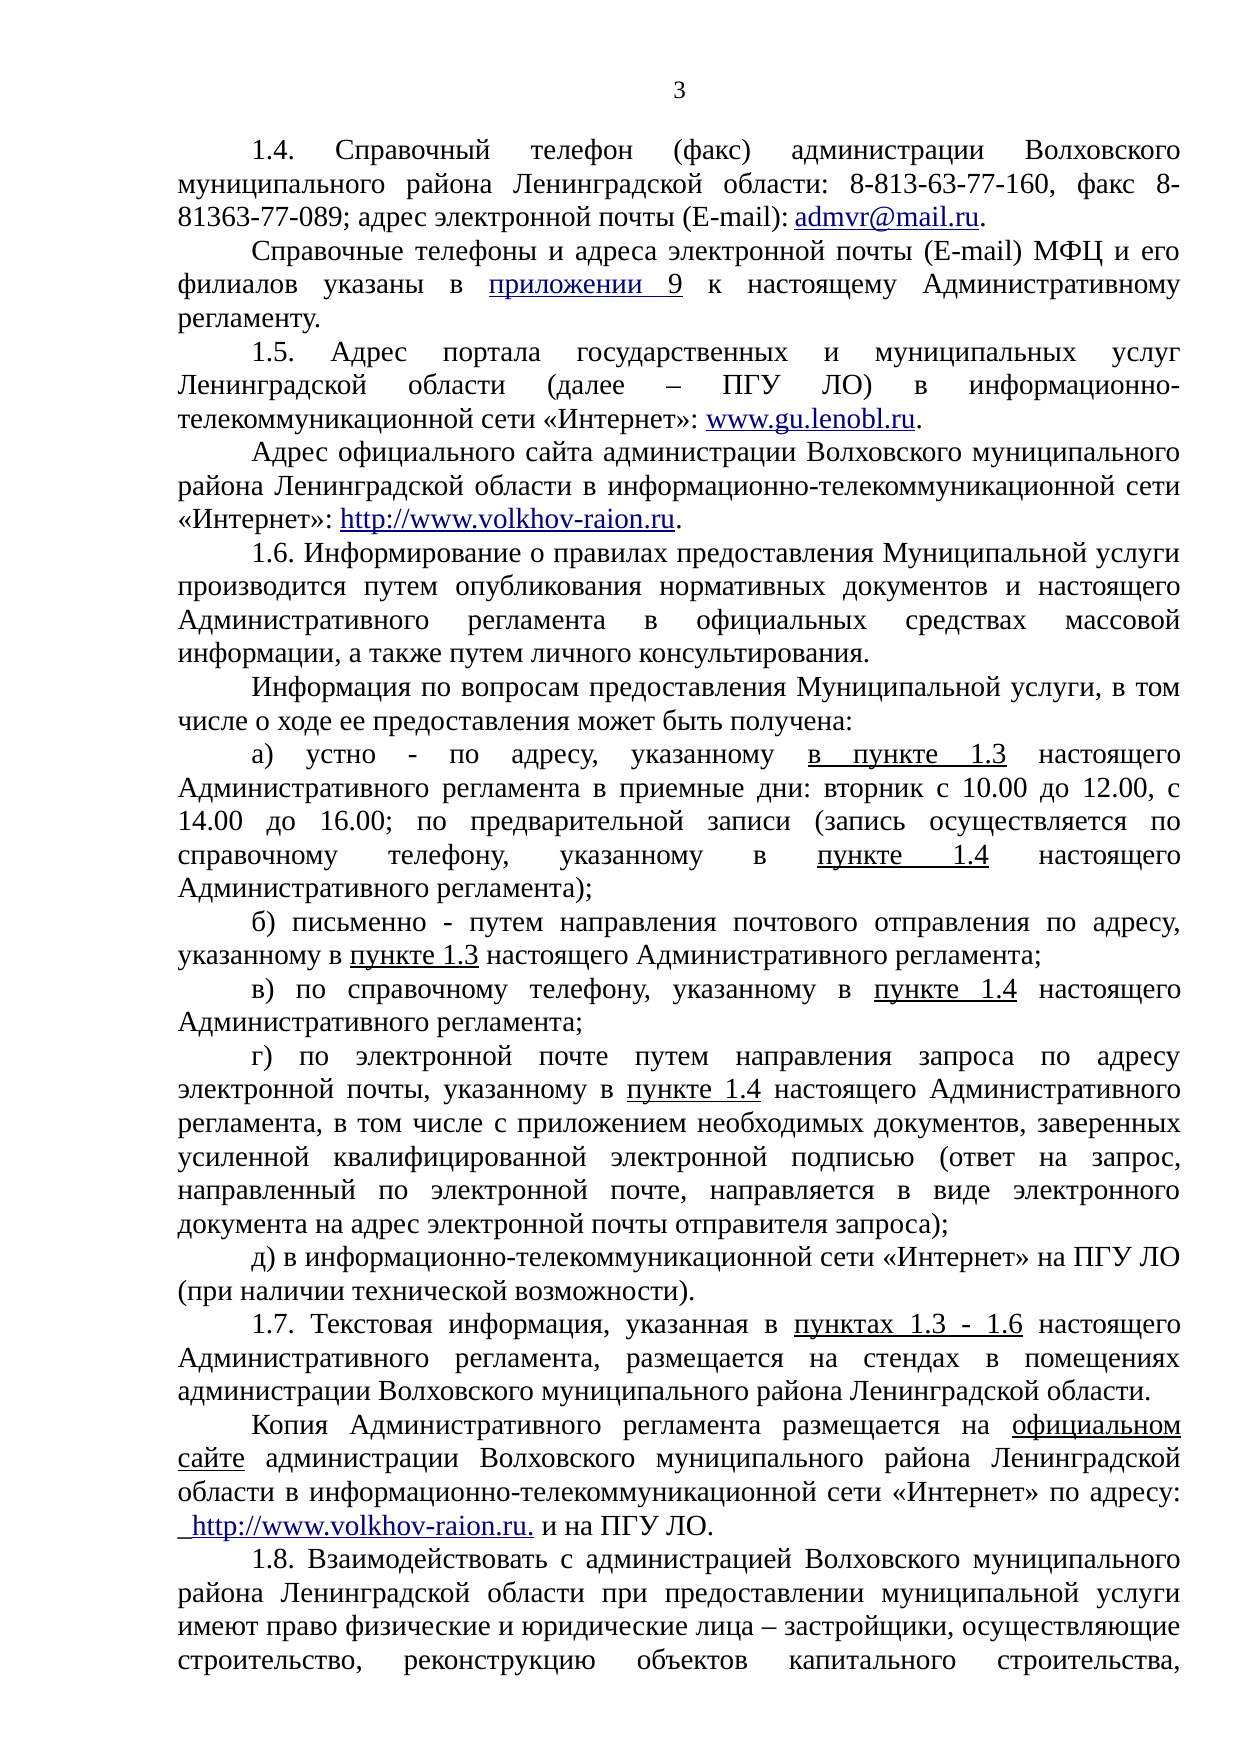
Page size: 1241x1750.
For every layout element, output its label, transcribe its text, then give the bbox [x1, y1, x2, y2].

text Информация по вопросам предоставления Муниципальной услуги, в том числе о ходе ее предоставления может быть получена: [177, 669, 1181, 736]
text в) по справочному телефону, указанному в пункте 1.4 настоящего Административного регламента; [177, 971, 1181, 1038]
text д) в информационно-телекоммуникационной сети «Интернет» на ПГУ ЛО (при наличии технической возможности). [177, 1239, 1181, 1306]
text Справочные телефоны и адреса электронной почты (E-mail) МФЦ и его филиалов указаны в приложении 9 к настоящему Административному регламенту. [177, 233, 1181, 334]
text 1.7. Текстовая информация, указанная в пунктах 1.3 - 1.6 настоящего Административного регламента, размещается на стендах в помещениях администрации Волховского муниципального района Ленинградской области. [177, 1306, 1181, 1407]
text а) устно - по адресу, указанному в пункте 1.3 настоящего Административного регламента в приемные дни: вторник с 10.00 до 12.00, с 14.00 до 16.00; по предварительной записи (запись осуществляется по справочному телефону, указанному в пункте 1.4 настоящего Административного регламента); [177, 736, 1181, 904]
text 1.4. Справочный телефон (факс) администрации Волховского муниципального района Ленинградской области: 8-813-63-77-160, факс 8-81363-77-089; адрес электронной почты (E-mail): admvr@mail.ru. [177, 132, 1181, 233]
text Адрес официального сайта администрации Волховского муниципального района Ленинградской области в информационно-телекоммуникационной сети «Интернет»: http://www.volkhov-raion.ru. [177, 434, 1181, 535]
text б) письменно - путем направления почтового отправления по адресу, указанному в пункте 1.3 настоящего Административного регламента; [177, 904, 1181, 971]
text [177, 1541, 1181, 1675]
text г) по электронной почте путем направления запроса по адресу электронной почты, указанному в пункте 1.4 настоящего Административного регламента, в том числе с приложением необходимых документов, заверенных усиленной квалифицированной электронной подписью (ответ на запрос, направленный по электронной почте, направляется в виде электронного документа на адрес электронной почты отправителя запроса); [177, 1038, 1181, 1239]
text Копия Административного регламента размещается на официальном сайте администрации Волховского муниципального района Ленинградской области в информационно-телекоммуникационной сети «Интернет» по адресу: _. и на ПГУ ЛО. [177, 1407, 1181, 1541]
text 1.6. Информирование о правилах предоставления Муниципальной услуги производится путем опубликования нормативных документов и настоящего Административного регламента в официальных средствах массовой информации, а также путем личного консультирования. [177, 535, 1181, 669]
text 1.5. Адрес портала государственных и муниципальных услуг Ленинградской области (далее – ПГУ ЛО) в информационно-телекоммуникационной сети «Интернет»: www.gu.lenobl.ru. [177, 334, 1181, 434]
